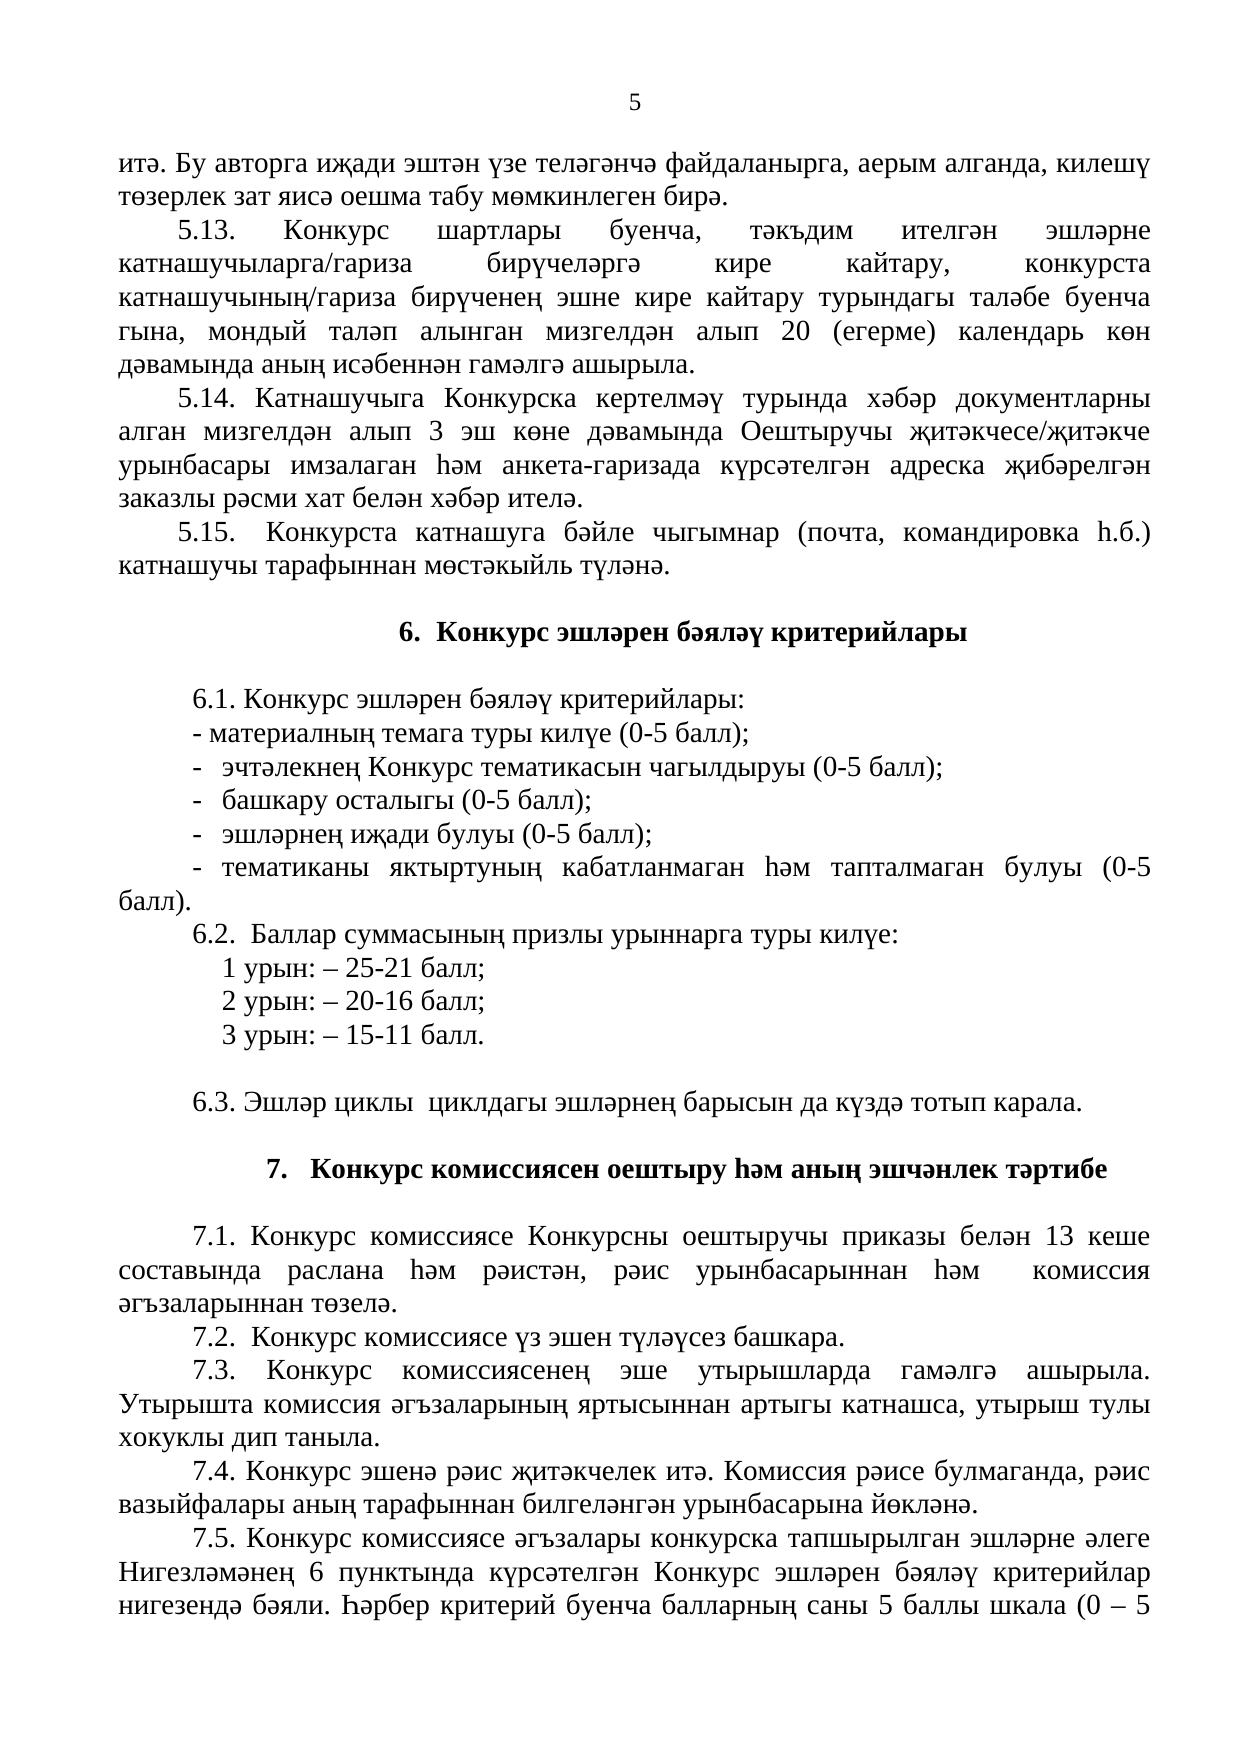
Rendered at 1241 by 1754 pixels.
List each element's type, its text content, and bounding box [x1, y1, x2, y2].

list эчтәлекнең Конкурс тематикасын чагылдыруы (0-5 балл); [118, 749, 1152, 782]
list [118, 1520, 1152, 1621]
list 6.1. Конкурс эшләрен бәяләү критерийлары: [192, 682, 1152, 715]
list 6.3. Эшләр циклы циклдагы эшләрнең барысын да күздә тотып карала. [192, 1084, 1152, 1118]
list Конкурста катнашуга бәйле чыгымнар (почта, командировка һ.б.) катнашучы тарафыннан мөстәкыйль түләнә. [118, 514, 1152, 581]
list 2 урын: – 20-16 балл; [192, 983, 1152, 1017]
list Конкурс комиссиясен оештыру һәм аның эшчәнлек тәртибе [266, 1151, 1152, 1185]
list Конкурс комиссиясенең эше утырышларда гамәлгә ашырыла. Утырышта комиссия әгъзаларының яртысыннан артыгы катнашса, утырыш тулы хокуклы дип таныла. [118, 1352, 1152, 1453]
list Конкурс эшләрен бәяләү критерийлары [399, 614, 1152, 648]
list 6.2. Баллар суммасының призлы урыннарга туры килүе: [192, 916, 1152, 950]
list - материалның темага туры килүе (0-5 балл); [192, 715, 1152, 749]
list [118, 145, 1152, 212]
list Конкурс комиссиясе үз эшен түләүсез башкара. [118, 1319, 1152, 1352]
list 1 урын: – 25-21 балл; [192, 950, 1152, 983]
list башкару осталыгы (0-5 балл); [118, 782, 1152, 816]
list Конкурс эшенә рәис җитәкчелек итә. Комиссия рәисе булмаганда, рәис вазыйфалары аның тарафыннан билгеләнгән урынбасарына йөкләнә. [118, 1453, 1152, 1520]
list 5.13. Конкурс шартлары буенча, тәкъдим ителгән эшләрне катнашучыларга/гариза бирүчеләргә кире кайтару, конкурста катнашучының/гариза бирүченең эшне кире кайтару турындагы таләбе буенча гына, мондый таләп алынган мизгелдән алып 20 (егерме) календарь көн дәвамында аның исәбеннән гамәлгә ашырыла. [118, 212, 1152, 380]
list 5.14. Катнашучыга Конкурска кертелмәү турында хәбәр документларны алган мизгелдән алып 3 эш көне дәвамында Оештыручы җитәкчесе/җитәкче урынбасары имзалаган һәм анкета-гаризада күрсәтелгән адреска җибәрелгән заказлы рәсми хат белән хәбәр ителә. [118, 380, 1152, 514]
list тематиканы яктыртуның кабатланмаган һәм тапталмаган булуы (0-5 балл). [118, 849, 1152, 916]
list Конкурс комиссиясе Конкурсны оештыручы приказы белән 13 кеше составында раслана һәм рәистән, рәис урынбасарыннан һәм комиссия әгъзаларыннан төзелә. [118, 1218, 1152, 1319]
list 3 урын: – 15-11 балл. [192, 1017, 1152, 1051]
list эшләрнең иҗади булуы (0-5 балл); [118, 816, 1152, 849]
